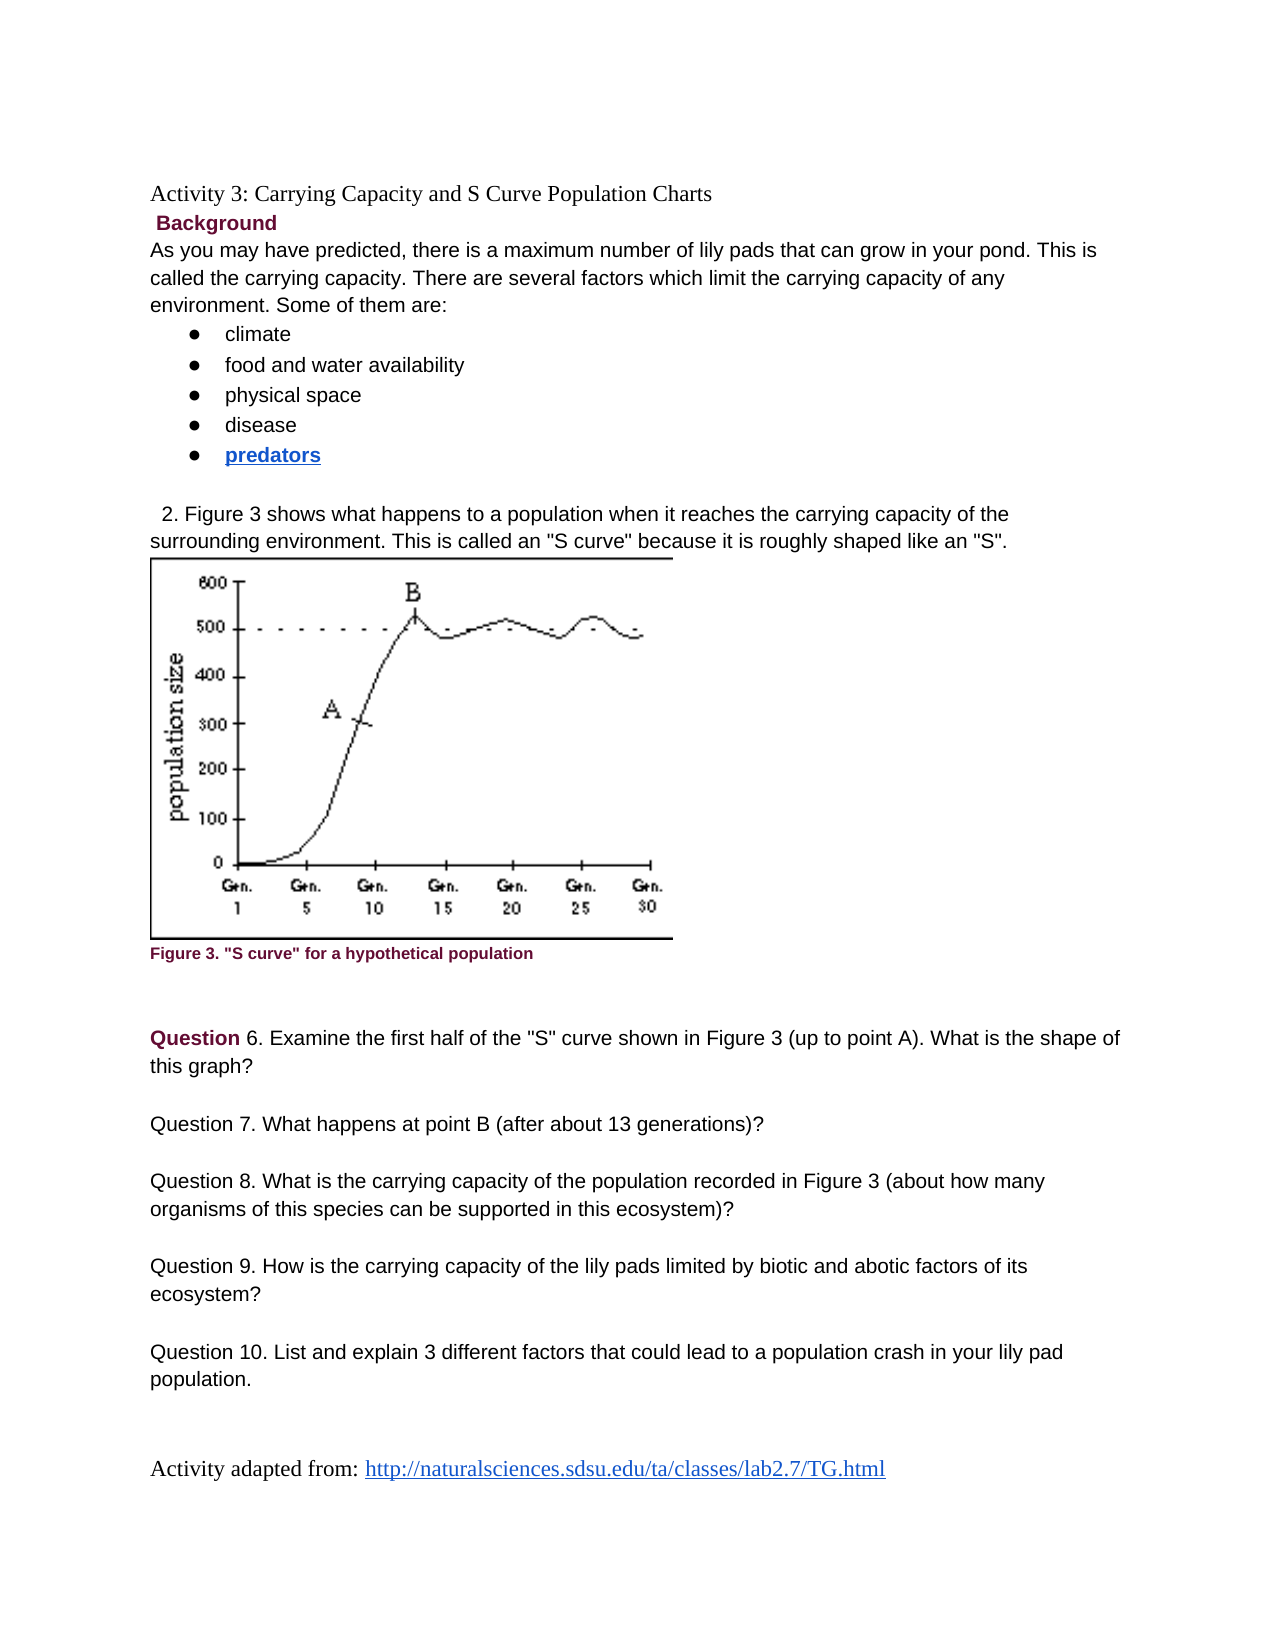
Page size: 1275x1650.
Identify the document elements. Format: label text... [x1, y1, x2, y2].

picture [150, 556, 673, 940]
text Question 6. Examine the first half of the "S" curve shown in Figure 3 (up to point A). What is the shape of this graph? [150, 1026, 1125, 1078]
list predators [187, 441, 1125, 468]
list food and water availability [187, 351, 1125, 377]
list physical space [187, 381, 1125, 407]
text Background [150, 210, 1125, 234]
text Activity adapted from: http://naturalsciences.sdsu.edu/ta/classes/lab2.7/TG.html [150, 1455, 1125, 1481]
text As you may have predicted, there is a maximum number of lily pads that can grow in your pond. This is called the carrying capacity. There are several factors which limit the carrying capacity of any environment. Some of them are: [150, 238, 1125, 317]
text Question 9. How is the carrying capacity of the lily pads limited by biotic and abotic factors of its ecosystem? [150, 1254, 1125, 1306]
text Question 7. What happens at point B (after about 13 generations)? [150, 1111, 1125, 1135]
text Question 8. What is the carrying capacity of the population recorded in Figure 3 (about how many organisms of this species can be supported in this ecosystem)? [150, 1169, 1125, 1221]
list disease [187, 411, 1125, 437]
text Question 10. List and explain 3 different factors that could lead to a population crash in your lily pad population. [150, 1339, 1125, 1391]
text Figure 3. "S curve" for a hypothetical population [150, 944, 1125, 963]
list climate [187, 320, 1125, 347]
text 2. Figure 3 shows what happens to a population when it reaches the carrying capacity of the surrounding environment. This is called an "S curve" because it is roughly shaped like an "S". [150, 502, 1125, 553]
text Activity 3: Carrying Capacity and S Curve Population Charts [150, 180, 1125, 207]
